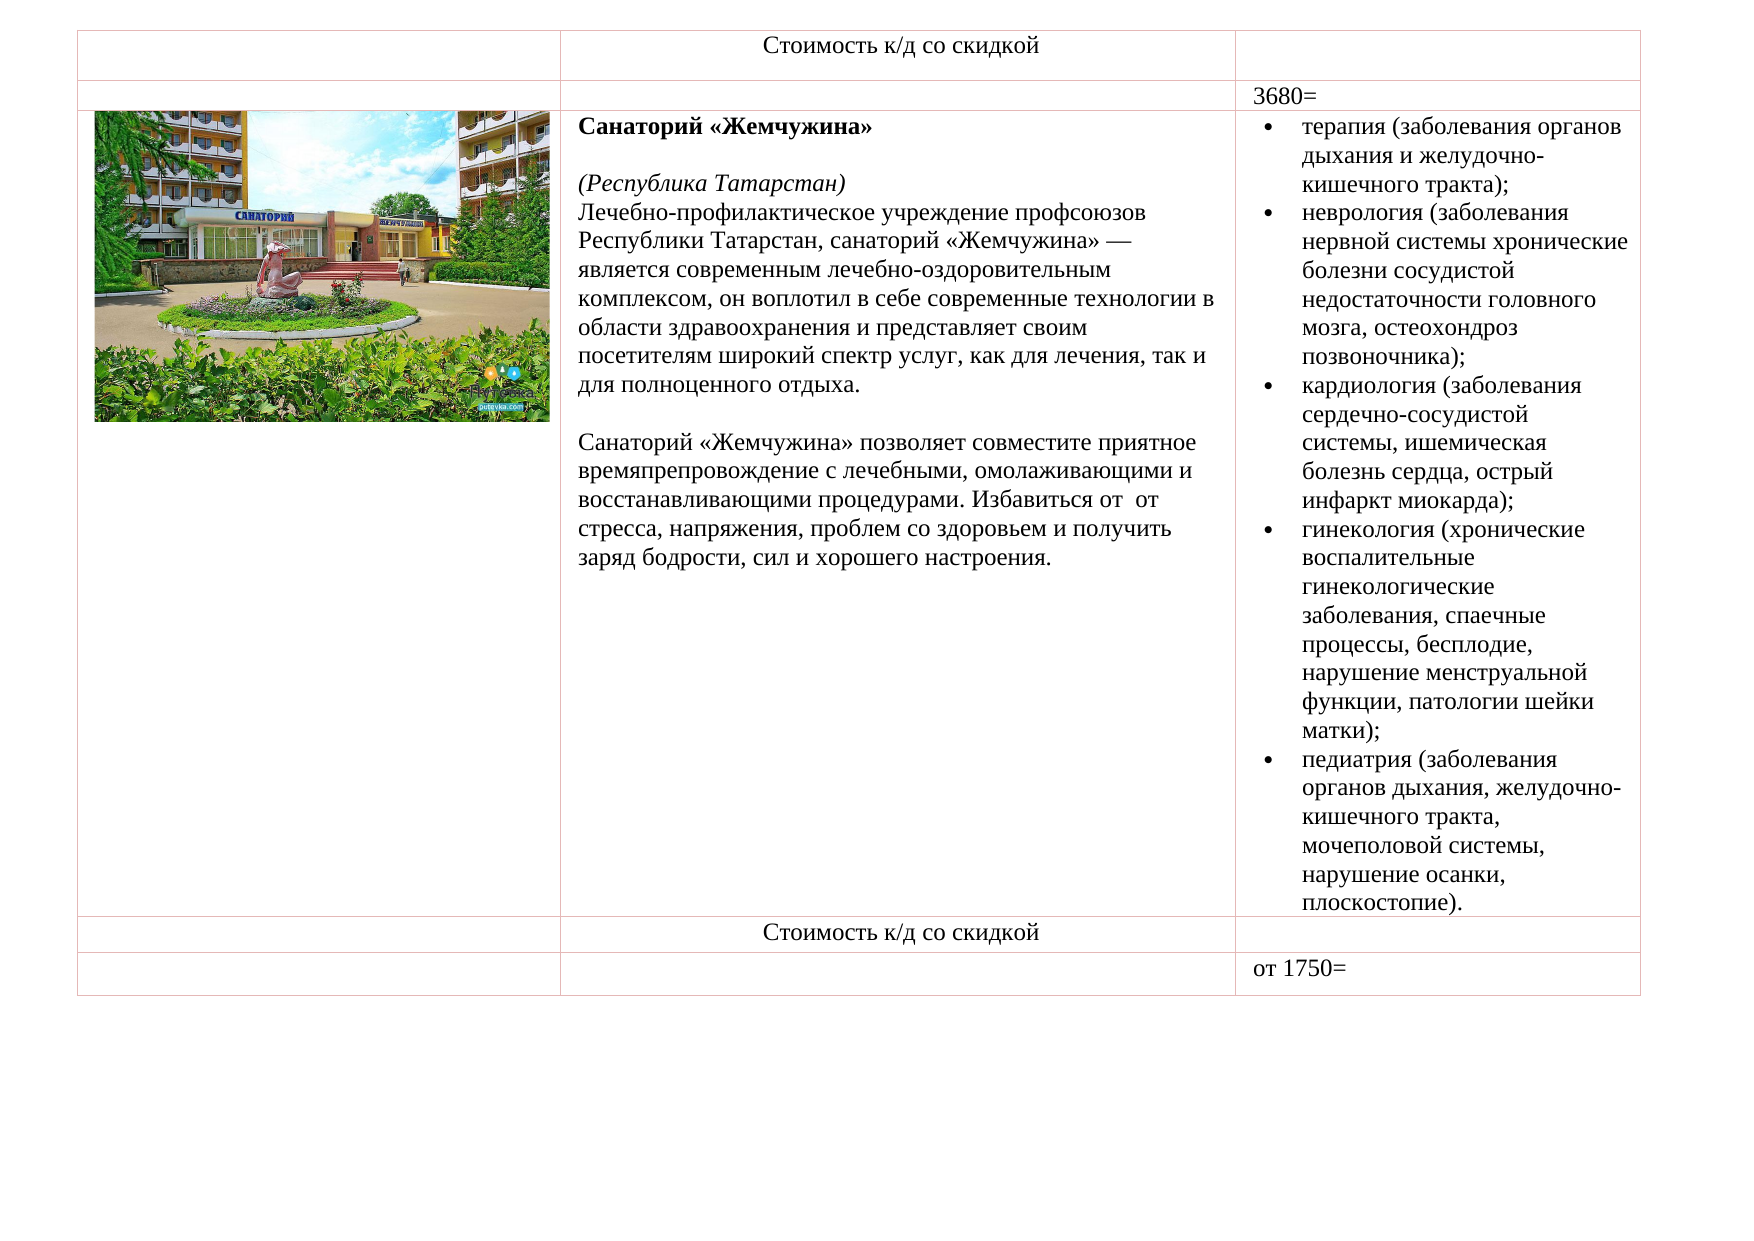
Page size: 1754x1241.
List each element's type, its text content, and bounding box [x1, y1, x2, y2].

table_cell [78, 31, 560, 80]
table_cell [1236, 917, 1640, 952]
picture [94, 111, 550, 422]
table_cell [561, 81, 1235, 110]
table_cell [78, 81, 560, 110]
table_cell [78, 111, 560, 916]
table_cell Санаторий «Жемчужина» (Республика Татарстан) Лечебно-профилактическое учреждение профсоюзов Республики Татарстан, санаторий «Жемчужина» — является современным лечебно-оздоровительным комплексом, он воплотил в себе современные технологии в области здравоохранения и представляет своим посетителям широкий спектр услуг, как для лечения, так и для полноценного отдыха. Санаторий «Жемчужина» позволяет совместите приятное времяпрепровождение с лечебными, омолаживающими и восстанавливающими процедурами. Избавиться от от стресса, напряжения, проблем со здоровьем и получить заряд бодрости, сил и хорошего настроения. [561, 111, 1235, 916]
table_cell [561, 953, 1235, 995]
table_cell от 1750= [1236, 953, 1640, 995]
table_cell Стоимость к/д со скидкой [561, 917, 1235, 952]
table_cell 3680= [1236, 81, 1640, 110]
table_cell [1236, 31, 1640, 80]
table_cell терапия (заболевания органов дыхания и желудочно-кишечного тракта); неврология (заболевания нервной системы хронические болезни сосудистой недостаточности головного мозга, остеохондроз позвоночника); кардиология (заболевания сердечно-сосудистой системы, ишемическая болезнь сердца, острый инфаркт миокарда); гинекология (хронические воспалительные гинекологические заболевания, спаечные процессы, бесплодие, нарушение менструальной функции, патологии шейки матки); педиатрия (заболевания органов дыхания, желудочно-кишечного тракта, мочеполовой системы, нарушение осанки, плоскостопие). [1236, 111, 1640, 916]
table_cell [78, 917, 560, 952]
table_cell [78, 953, 560, 995]
table_cell Стоимость к/д со скидкой [561, 31, 1235, 80]
